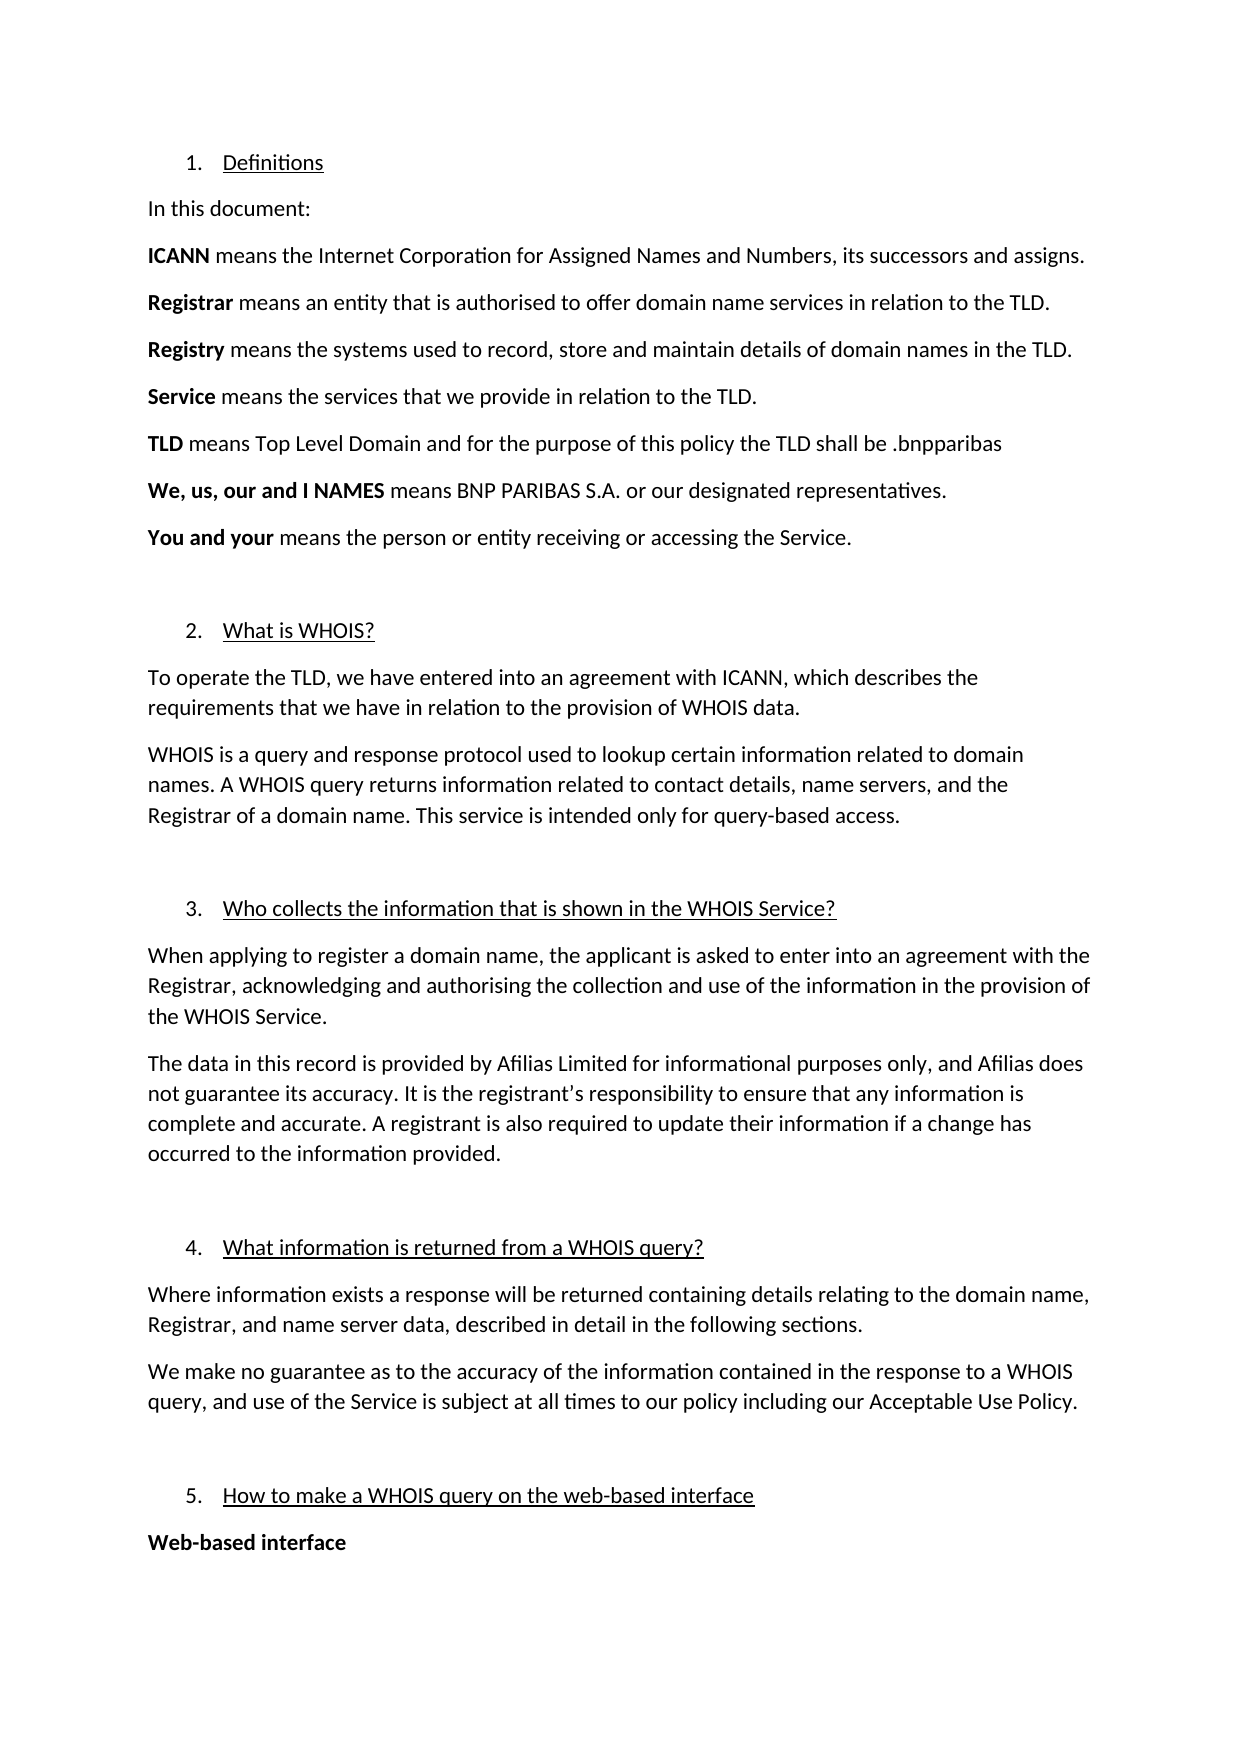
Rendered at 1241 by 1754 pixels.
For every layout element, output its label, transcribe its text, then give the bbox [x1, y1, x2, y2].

text Registrar means an entity that is authorised to offer domain name services in relation to the TLD. [148, 288, 1093, 316]
text In this document: [148, 194, 1093, 222]
text We, us, our and I NAMES means BNP PARIBAS S.A. or our designated representatives. [148, 476, 1093, 504]
text We make no guarantee as to the accuracy of the information contained in the response to a WHOIS query, and use of the Service is subject at all times to our policy including our Acceptable Use Policy. [148, 1357, 1093, 1415]
text WHOIS is a query and response protocol used to lookup certain information related to domain names. A WHOIS query returns information related to contact details, name servers, and the Registrar of a domain name. This service is intended only for query-based access. [148, 740, 1093, 829]
list What information is returned from a WHOIS query? [185, 1233, 1093, 1261]
text To operate the TLD, we have entered into an agreement with ICANN, which describes the requirements that we have in relation to the provision of WHOIS data. [148, 663, 1093, 721]
list Definitions [185, 148, 1093, 176]
text When applying to register a domain name, the applicant is asked to enter into an agreement with the Registrar, acknowledging and authorising the collection and use of the information in the provision of the WHOIS Service. [148, 941, 1093, 1030]
text You and your means the person or entity receiving or accessing the Service. [148, 523, 1093, 551]
text The data in this record is provided by Afilias Limited for informational purposes only, and Afilias does not guarantee its accuracy. It is the registrant’s responsibility to ensure that any information is complete and accurate. A registrant is also required to update their information if a change has occurred to the information provided. [148, 1049, 1093, 1167]
text TLD means Top Level Domain and for the purpose of this policy the TLD shall be .bnpparibas [148, 429, 1093, 457]
list Who collects the information that is shown in the WHOIS Service? [185, 894, 1093, 922]
list What is WHOIS? [185, 616, 1093, 644]
text Where information exists a response will be returned containing details relating to the domain name, Registrar, and name server data, described in detail in the following sections. [148, 1280, 1093, 1338]
text Web-based interface [148, 1528, 1093, 1556]
list How to make a WHOIS query on the web-based interface [185, 1481, 1093, 1509]
text Service means the services that we provide in relation to the TLD. [148, 382, 1093, 410]
text ICANN means the Internet Corporation for Assigned Names and Numbers, its successors and assigns. [148, 241, 1093, 269]
text Registry means the systems used to record, store and maintain details of domain names in the TLD. [148, 335, 1093, 363]
